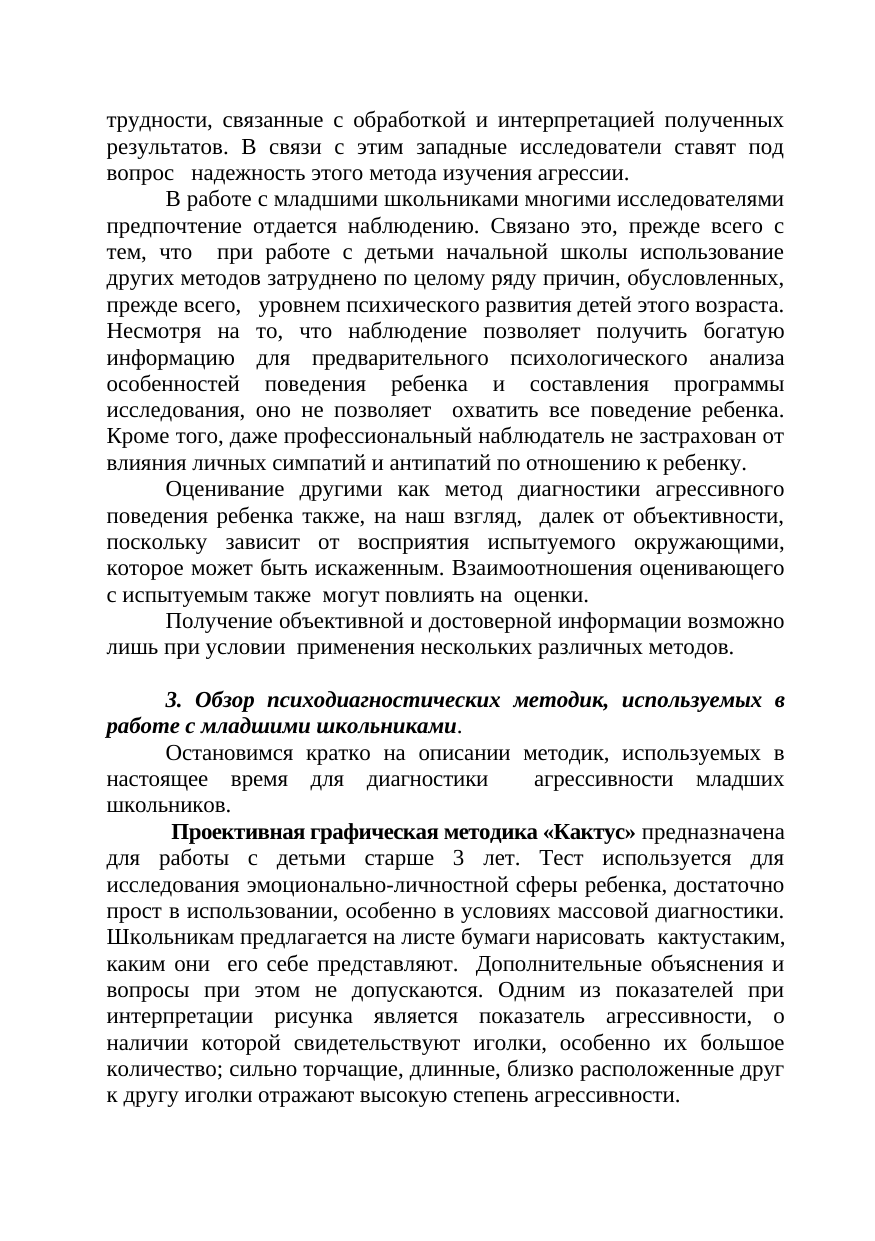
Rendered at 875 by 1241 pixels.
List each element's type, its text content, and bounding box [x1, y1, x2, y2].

text Остановимся кратко на описании методик, используемых в настоящее время для диагностики агрессивности младших школьников. [106, 739, 785, 818]
text В работе с младшими школьниками многими исследователями предпочтение отдается наблюдению. Связано это, прежде всего с тем, что при работе с детьми начальной школы использование других методов затруднено по целому ряду причин, обусловленных, прежде всего, уровнем психического развития детей этого возраста. Несмотря на то, что наблюдение позволяет получить богатую информацию для предварительного психологического анализа особенностей поведения ребенка и составления программы исследования, оно не позволяет охватить все поведение ребенка. Кроме того, даже профессиональный наблюдатель не застрахован от влияния личных симпатий и антипатий по отношению к ребенку. [106, 185, 785, 475]
text Оценивание другими как метод диагностики агрессивного поведения ребенка также, на наш взгляд, далек от объективности, поскольку зависит от восприятия испытуемого окружающими, которое может быть искаженным. Взаимоотношения оценивающего с испытуемым также могут повлиять на оценки. [106, 475, 785, 607]
text Проективная графическая методика «Кактус» предназначена для работы с детьми старше 3 лет. Тест используется для исследования эмоционально-личностной сферы ребенка, достаточно прост в использовании, особенно в условиях массовой диагностики. Школьникам предлагается на листе бумаги нарисовать кактустаким, каким они его себе представляют. Дополнительные объяснения и вопросы при этом не допускаются. Одним из показателей при интерпретации рисунка является показатель агрессивности, о наличии которой свидетельствуют иголки, особенно их большое количество; сильно торчащие, длинные, близко расположенные друг к другу иголки отражают высокую степень агрессивности. [106, 818, 785, 1108]
text Получение объективной и достоверной информации возможно лишь при условии применения нескольких различных методов. [106, 607, 785, 660]
list 3. Обзор психодиагностических методик, используемых в работе с младшими школьниками. [106, 686, 785, 739]
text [106, 106, 785, 185]
